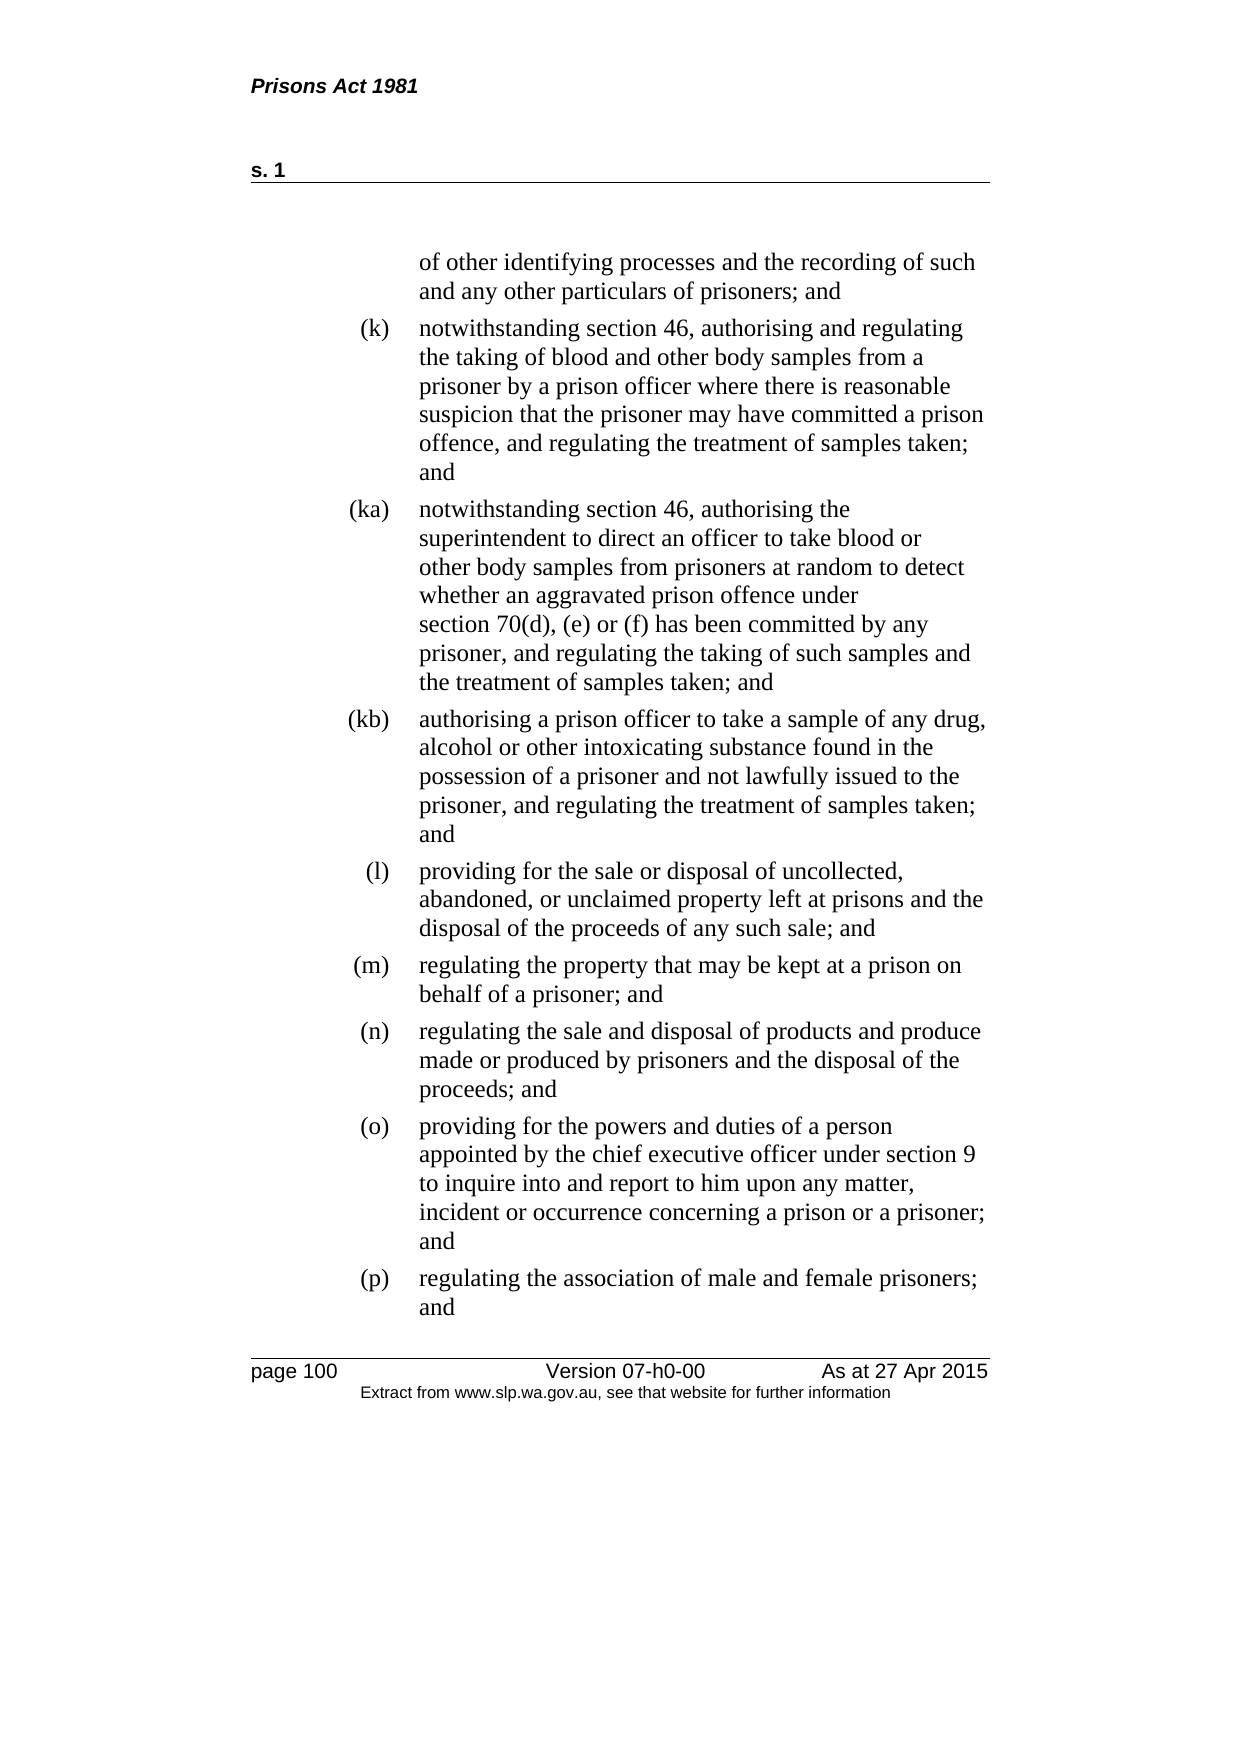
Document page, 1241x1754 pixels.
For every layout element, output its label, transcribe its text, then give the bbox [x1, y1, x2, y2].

text (kb) authorising a prison officer to take a sample of any drug, alcohol or other intoxicating substance found in the possession of a prisoner and not lawfully issued to the prisoner, and regulating the treatment of samples taken; and [251, 704, 990, 847]
text (p) regulating the association of male and female prisoners; and [251, 1263, 990, 1320]
text (n) regulating the sale and disposal of products and produce made or produced by prisoners and the disposal of the proceeds; and [251, 1016, 990, 1102]
text (m) regulating the property that may be kept at a prison on behalf of a prisoner; and [251, 950, 990, 1008]
text (l) providing for the sale or disposal of uncollected, abandoned, or unclaimed property left at prisons and the disposal of the proceeds of any such sale; and [251, 856, 990, 942]
text (ka) notwithstanding section 46, authorising the superintendent to direct an officer to take blood or other body samples from prisoners at random to detect whether an aggravated prison offence under section 70(d), (e) or (f) has been committed by any prisoner, and regulating the taking of such samples and the treatment of samples taken; and [251, 494, 990, 695]
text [251, 247, 990, 305]
text (o) providing for the powers and duties of a person appointed by the chief executive officer under section 9 to inquire into and report to him upon any matter, incident or occurrence concerning a prison or a prisoner; and [251, 1111, 990, 1254]
text (k) notwithstanding section 46, authorising and regulating the taking of blood and other body samples from a prisoner by a prison officer where there is reasonable suspicion that the prisoner may have committed a prison offence, and regulating the treatment of samples taken; and [251, 313, 990, 486]
